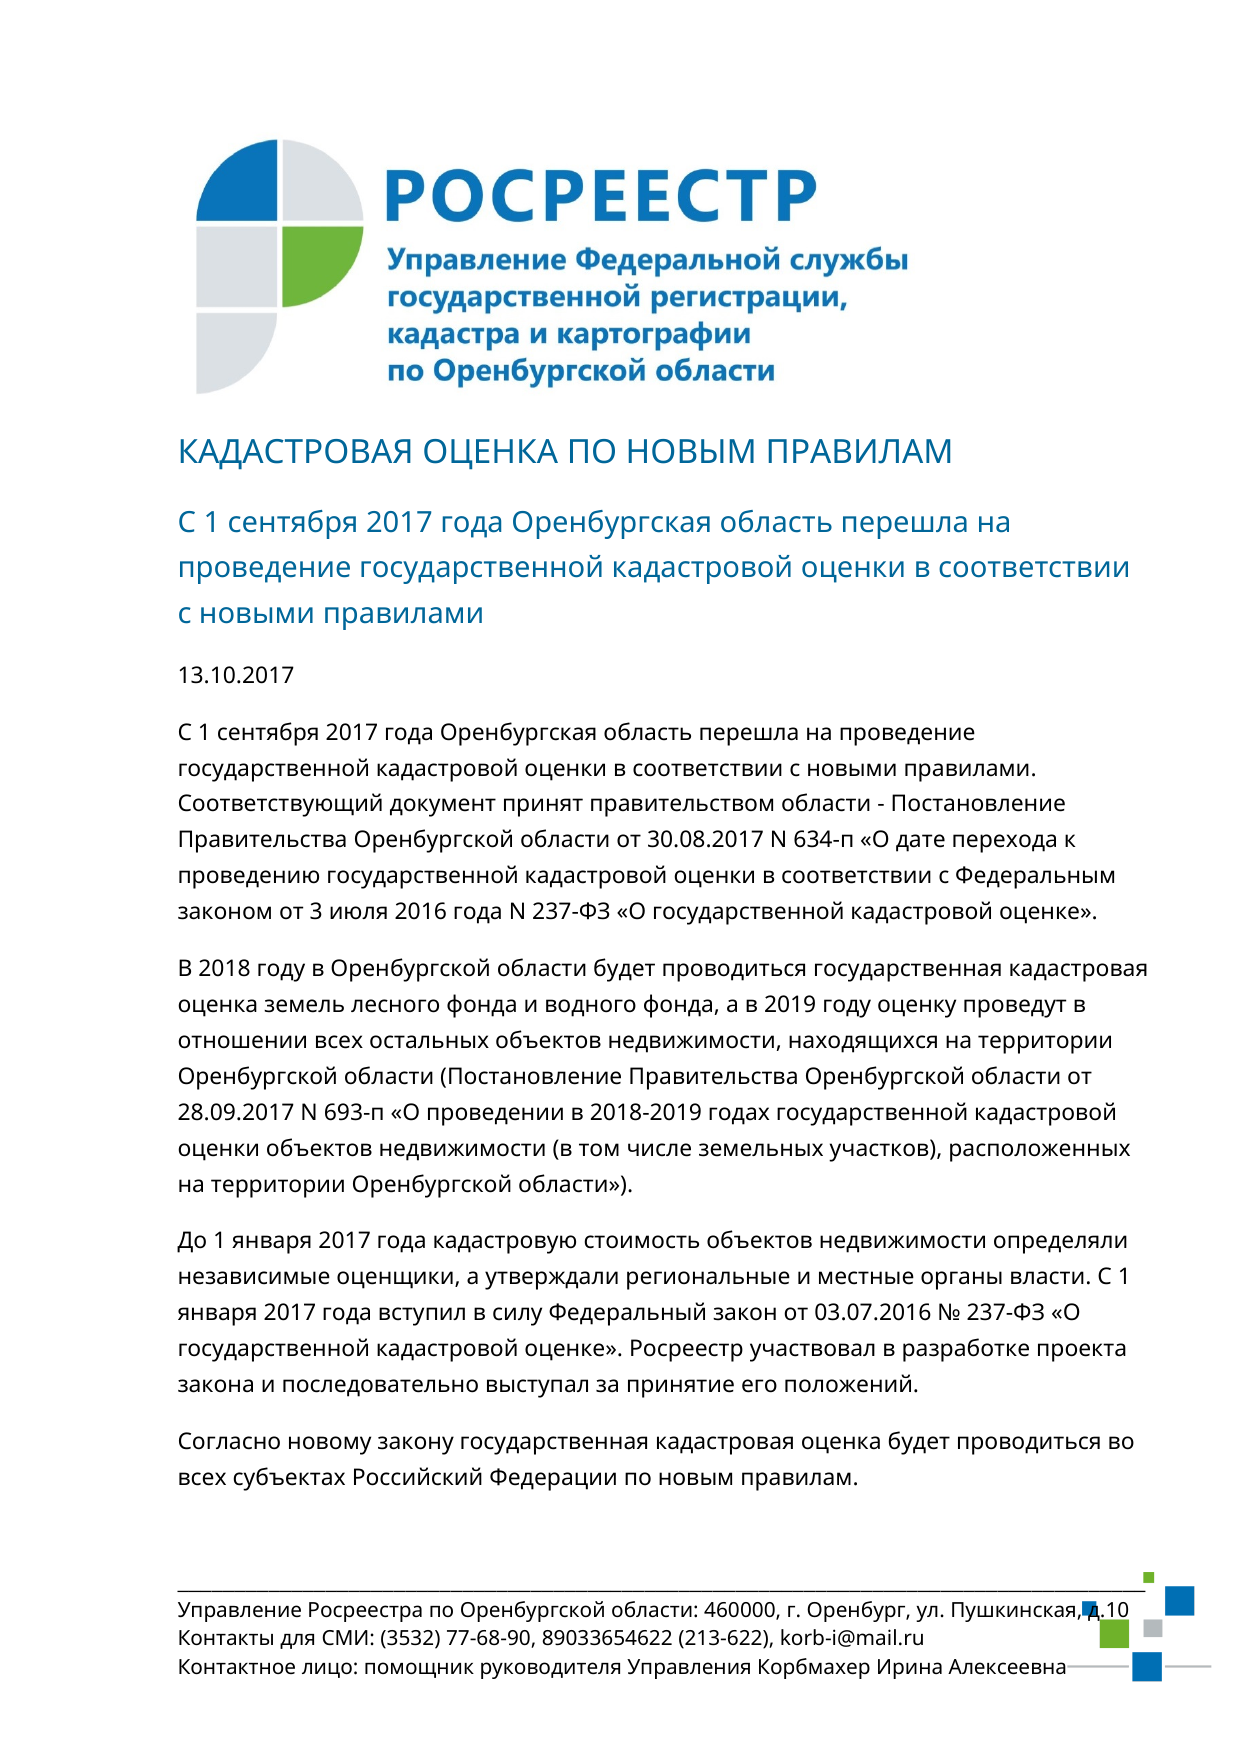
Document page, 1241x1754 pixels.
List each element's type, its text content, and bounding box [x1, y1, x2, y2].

text КАДАСТРОВАЯ ОЦЕНКА ПО НОВЫМ ПРАВИЛАМ [177, 428, 1152, 473]
text 13.10.2017 [177, 659, 1152, 690]
text До 1 января 2017 года кадастровую стоимость объектов недвижимости определяли независимые оценщики, а утверждали региональные и местные органы власти. С 1 января 2017 года вступил в силу Федеральный закон от 03.07.2016 № 237-ФЗ «О государственной кадастровой оценке». Росреестр участвовал в разработке проекта закона и последовательно выступал за принятие его положений. [177, 1224, 1152, 1399]
text Согласно новому закону государственная кадастровая оценка будет проводиться во всех субъектах Российский Федерации по новым правилам. [177, 1425, 1152, 1492]
text В 2018 году в Оренбургской области будет проводиться государственная кадастровая оценка земель лесного фонда и водного фонда, а в 2019 году оценку проведут в отношении всех остальных объектов недвижимости, находящихся на территории Оренбургской области (Постановление Правительства Оренбургской области от 28.09.2017 N 693-п «О проведении в 2018-2019 годах государственной кадастровой оценки объектов недвижимости (в том числе земельных участков), расположенных на территории Оренбургской области»). [177, 952, 1152, 1199]
text С 1 сентября 2017 года Оренбургская область перешла на проведение государственной кадастровой оценки в соответствии с новыми правилами. Соответствующий документ принят правительством области - Постановление Правительства Оренбургской области от 30.08.2017 N 634-п «О дате перехода к проведению государственной кадастровой оценки в соответствии с Федеральным законом от 3 июля 2016 года N 237-ФЗ «О государственной кадастровой оценке». [177, 716, 1152, 926]
picture [177, 118, 931, 403]
picture [1067, 1558, 1212, 1710]
text С 1 сентября 2017 года Оренбургская область перешла на проведение государственной кадастровой оценки в соответствии с новыми правилами [177, 501, 1152, 632]
